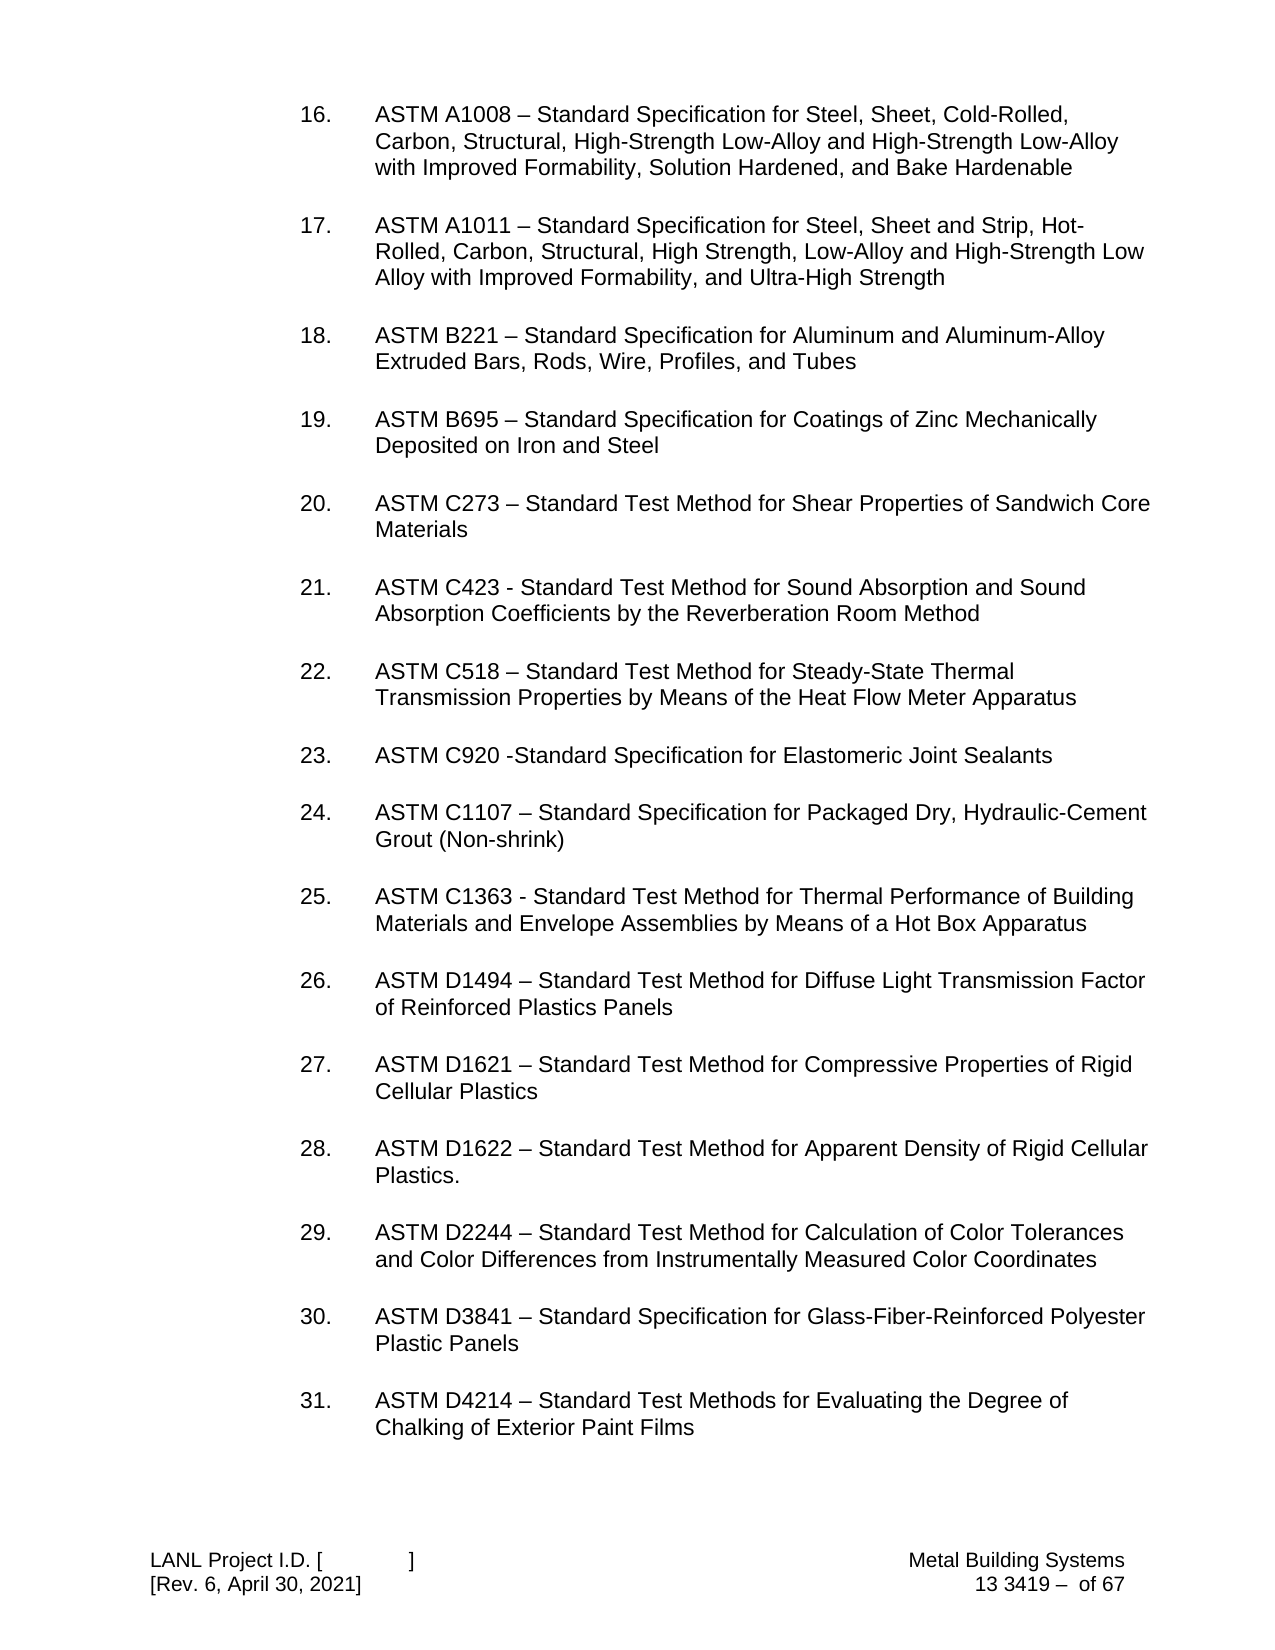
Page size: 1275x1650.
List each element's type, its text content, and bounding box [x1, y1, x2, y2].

text ASTM D3841 – Standard Specification for Glass-Fiber-Reinforced Polyester Plastic Panels [300, 1303, 1155, 1356]
text ASTM D1494 – Standard Test Method for Diffuse Light Transmission Factor of Reinforced Plastics Panels [300, 967, 1155, 1020]
text ASTM C920 -Standard Specification for Elastomeric Joint Sealants [300, 742, 1155, 768]
text ASTM A1008 – Standard Specification for Steel, Sheet, Cold-Rolled, Carbon, Structural, High-Strength Low-Alloy and High-Strength Low-Alloy with Improved Formability, Solution Hardened, and Bake Hardenable [300, 101, 1155, 180]
text ASTM C1107 – Standard Specification for Packaged Dry, Hydraulic-Cement Grout (Non-shrink) [300, 799, 1155, 852]
text ASTM D4214 – Standard Test Methods for Evaluating the Degree of Chalking of Exterior Paint Films [300, 1387, 1155, 1440]
text ASTM C518 – Standard Test Method for Steady-State Thermal Transmission Properties by Means of the Heat Flow Meter Apparatus [300, 658, 1155, 711]
text ASTM C273 – Standard Test Method for Shear Properties of Sandwich Core Materials [300, 490, 1155, 543]
text ASTM D1622 – Standard Test Method for Apparent Density of Rigid Cellular Plastics. [300, 1135, 1155, 1188]
text ASTM D2244 – Standard Test Method for Calculation of Color Tolerances and Color Differences from Instrumentally Measured Color Coordinates [300, 1219, 1155, 1272]
text ASTM B695 – Standard Specification for Coatings of Zinc Mechanically Deposited on Iron and Steel [300, 406, 1155, 459]
text ASTM D1621 – Standard Test Method for Compressive Properties of Rigid Cellular Plastics [300, 1051, 1155, 1104]
text ASTM C1363 - Standard Test Method for Thermal Performance of Building Materials and Envelope Assemblies by Means of a Hot Box Apparatus [300, 883, 1155, 936]
text ASTM C423 - Standard Test Method for Sound Absorption and Sound Absorption Coefficients by the Reverberation Room Method [300, 574, 1155, 627]
text ASTM B221 – Standard Specification for Aluminum and Aluminum-Alloy Extruded Bars, Rods, Wire, Profiles, and Tubes [300, 322, 1155, 375]
text ASTM A1011 – Standard Specification for Steel, Sheet and Strip, Hot-Rolled, Carbon, Structural, High Strength, Low-Alloy and High-Strength Low Alloy with Improved Formability, and Ultra-High Strength [300, 212, 1155, 291]
